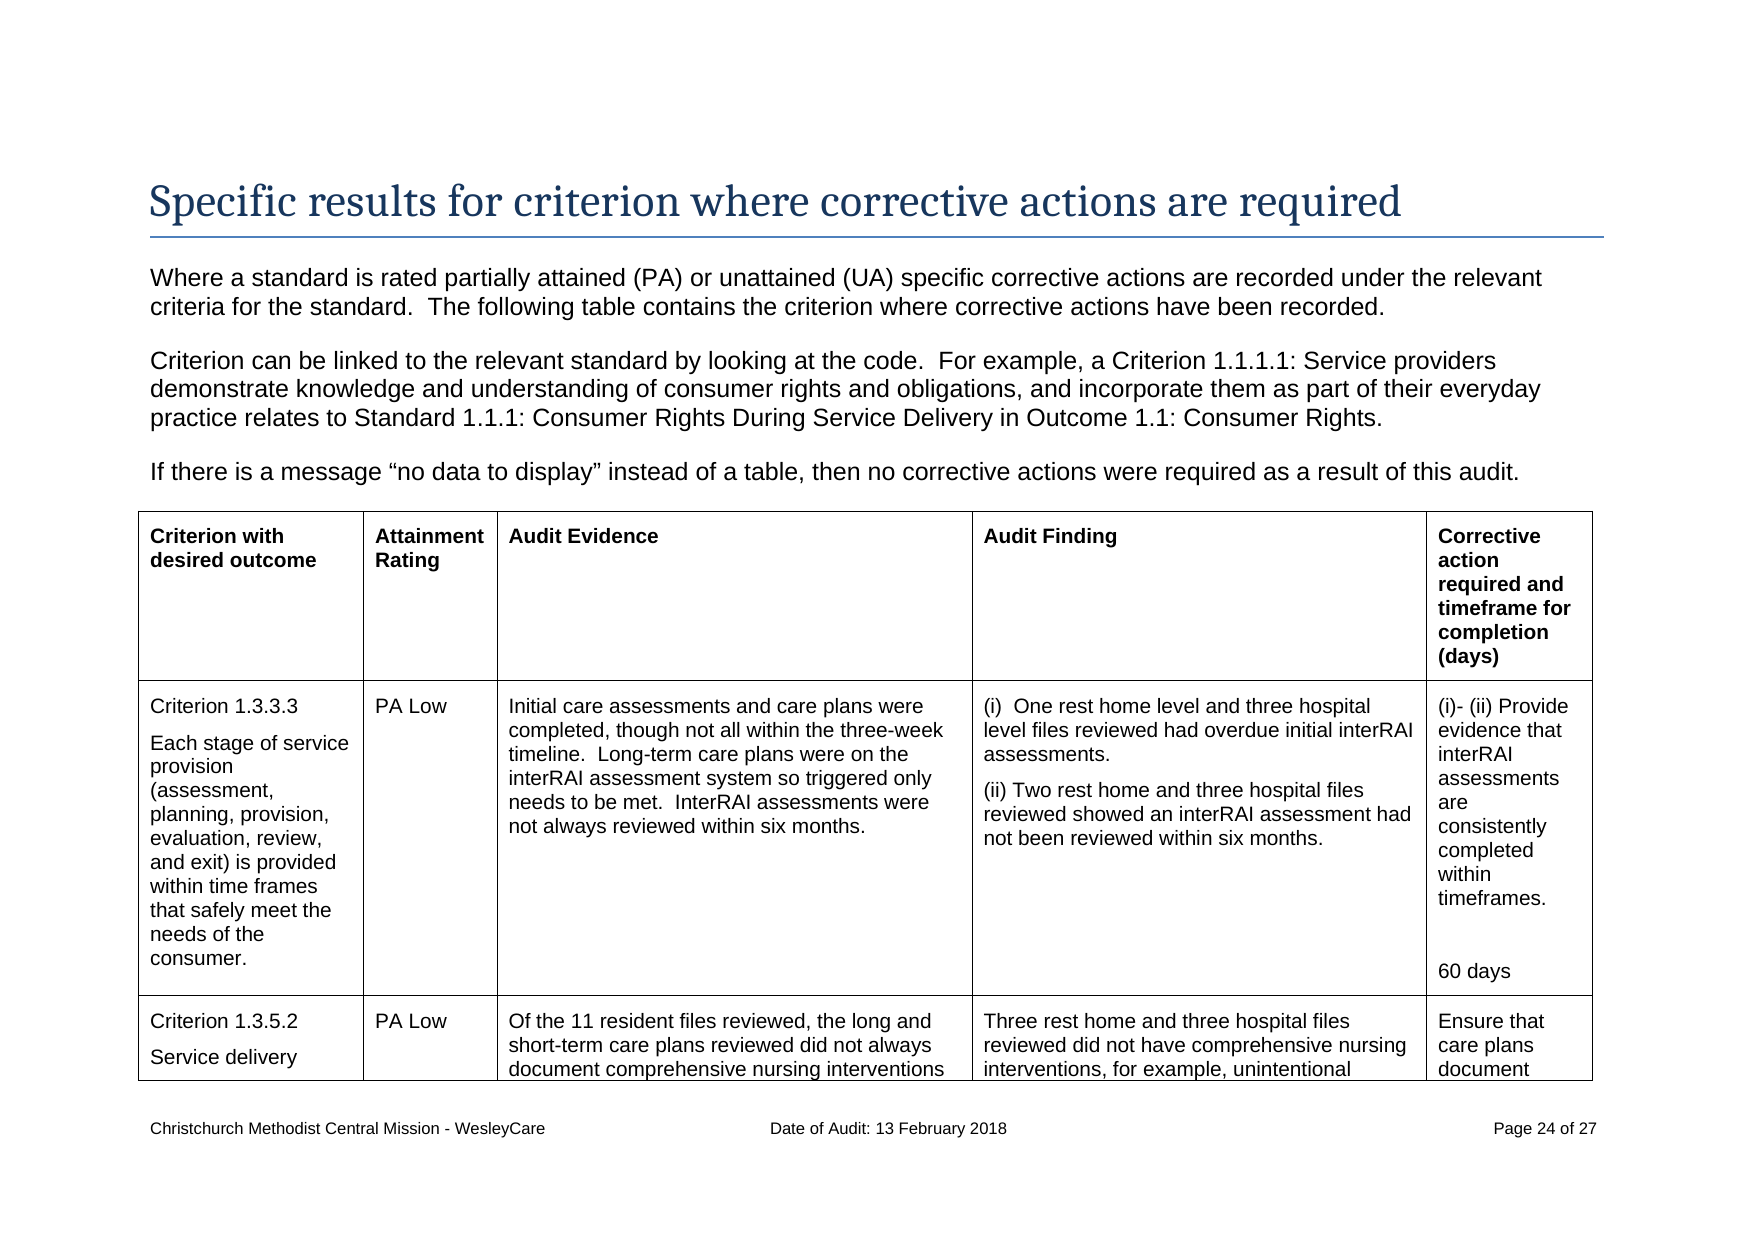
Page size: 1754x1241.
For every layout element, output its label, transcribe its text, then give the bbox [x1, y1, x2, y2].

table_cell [973, 996, 1426, 1080]
text If there is a message “no data to display” instead of a table, then no corrective actions were required as a result of this audit. [150, 457, 1604, 486]
table_header Audit Finding [973, 512, 1426, 680]
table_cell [498, 996, 972, 1080]
table_header Attainment Rating [364, 512, 497, 680]
table_header Criterion with desired outcome [139, 512, 363, 680]
table_header Corrective action required and timeframe for completion (days) [1427, 512, 1592, 680]
table_cell Initial care assessments and care plans were completed, though not all within the three-week timeline. Long-term care plans were on the interRAI assessment system so triggered only needs to be met. InterRAI assessments were not always reviewed within six months. [498, 681, 972, 995]
table_header Audit Evidence [498, 512, 972, 680]
text Where a standard is rated partially attained (PA) or unattained (UA) specific corrective actions are recorded under the relevant criteria for the standard. The following table contains the criterion where corrective actions have been recorded. [150, 263, 1604, 321]
table_cell (i)- (ii) Provide evidence that interRAI assessments are consistently completed within timeframes. 60 days [1427, 681, 1592, 995]
table_cell PA Low [364, 681, 497, 995]
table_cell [139, 996, 363, 1080]
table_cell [1427, 996, 1592, 1080]
table_cell (i) One rest home level and three hospital level files reviewed had overdue initial interRAI assessments. (ii) Two rest home and three hospital files reviewed showed an interRAI assessment had not been reviewed within six months. [973, 681, 1426, 995]
subtitle Specific results for criterion where corrective actions are required [150, 175, 1604, 236]
table_cell PA Low [364, 996, 497, 1080]
text Criterion can be linked to the relevant standard by looking at the code. For example, a Criterion 1.1.1.1: Service providers demonstrate knowledge and understanding of consumer rights and obligations, and incorporate them as part of their everyday practice relates to Standard 1.1.1: Consumer Rights During Service Delivery in Outcome 1.1: Consumer Rights. [150, 346, 1604, 432]
table_cell Criterion 1.3.3.3 Each stage of service provision (assessment, planning, provision, evaluation, review, and exit) is provided within time frames that safely meet the needs of the consumer. [139, 681, 363, 995]
